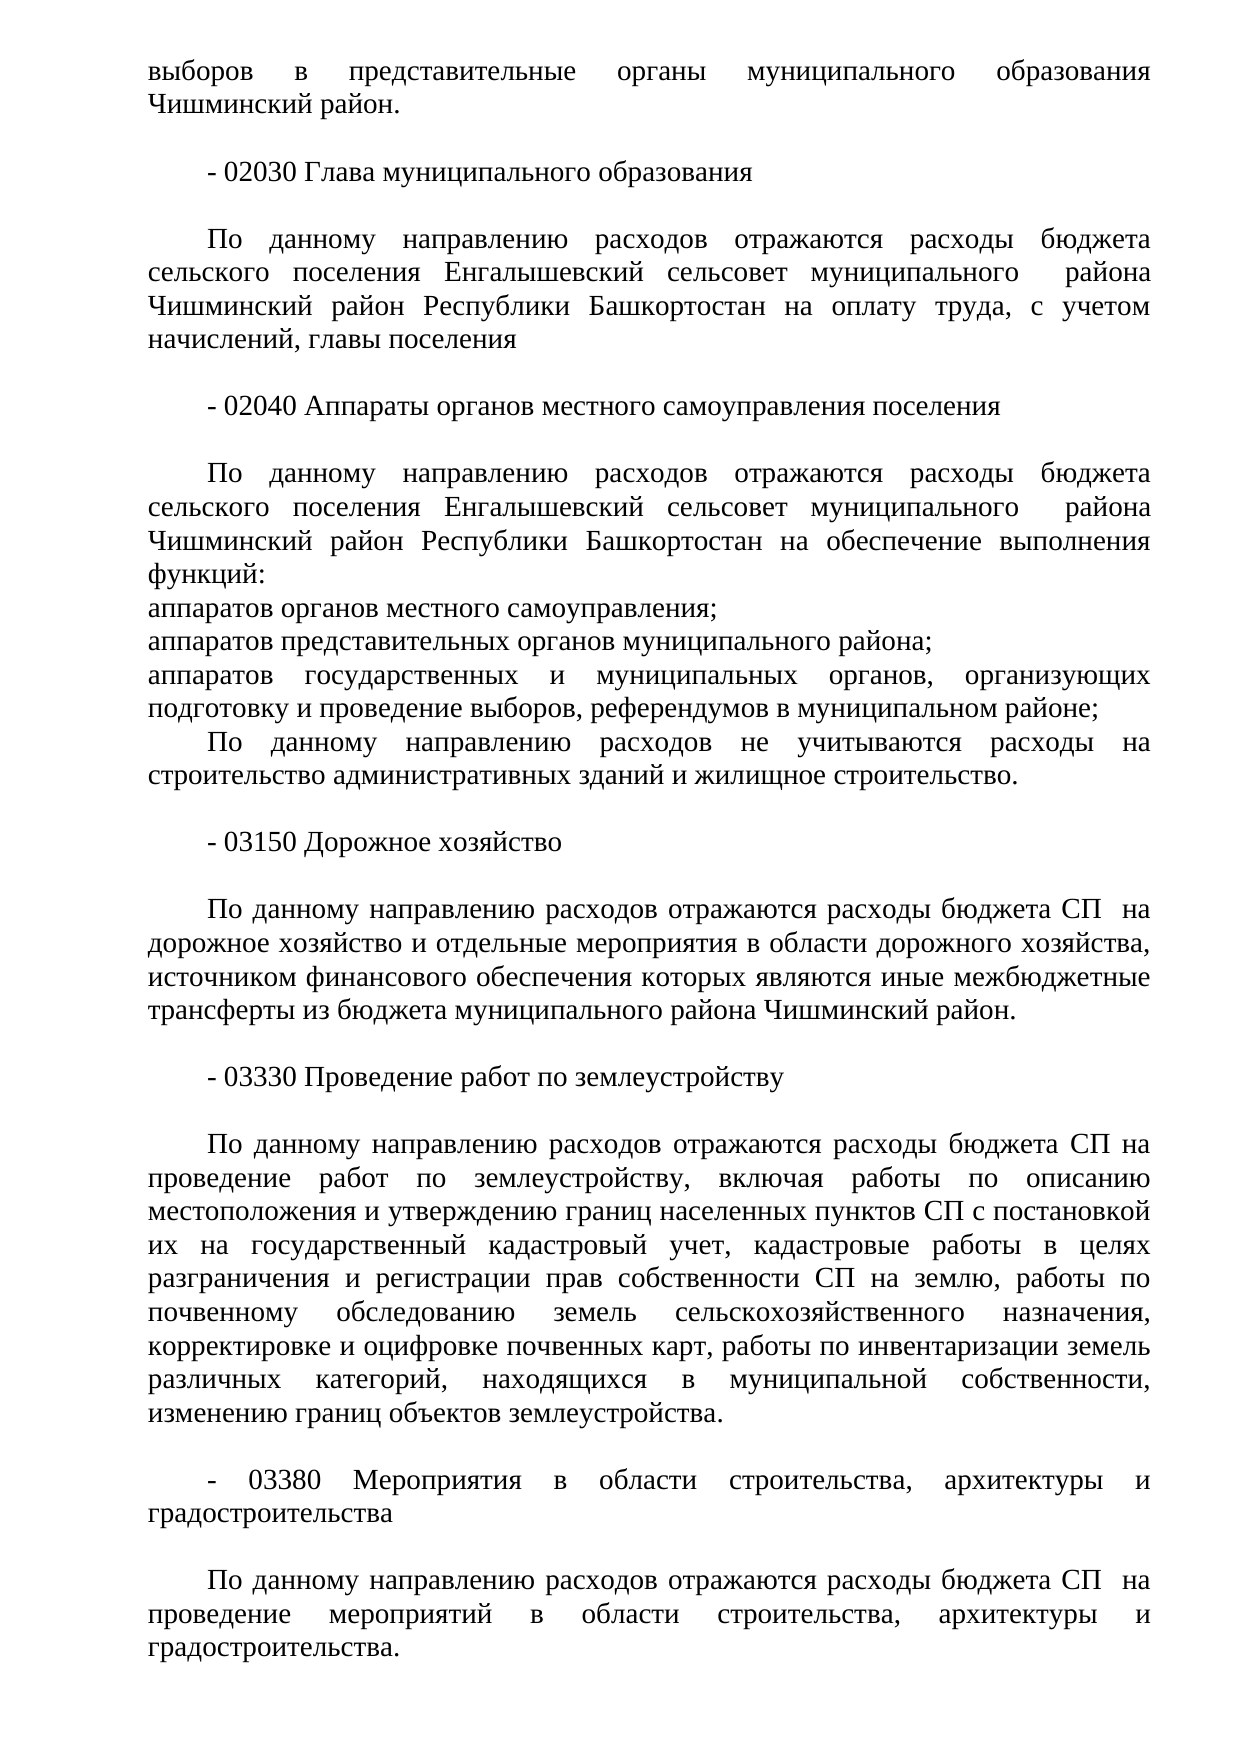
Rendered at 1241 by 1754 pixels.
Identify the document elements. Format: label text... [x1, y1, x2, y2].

text аппаратов органов местного самоуправления; [148, 590, 1152, 623]
text - 03380 Мероприятия в области строительства, архитектуры и градостроительства [148, 1462, 1152, 1529]
text По данному направлению расходов отражаются расходы бюджета СП на проведение мероприятий в области строительства, архитектуры и градостроительства. [148, 1562, 1152, 1663]
text - 02030 Глава муниципального образования [148, 154, 1152, 187]
text По данному направлению расходов отражаются расходы бюджета сельского поселения Енгалышевский сельсовет муниципального района Чишминский район Республики Башкортостан на обеспечение выполнения функций: [148, 456, 1152, 590]
text По данному направлению расходов отражаются расходы бюджета СП на проведение работ по землеустройству, включая работы по описанию местоположения и утверждению границ населенных пунктов СП с постановкой их на государственный кадастровый учет, кадастровые работы в целях разграничения и регистрации прав собственности СП на землю, работы по почвенному обследованию земель сельскохозяйственного назначения, корректировке и оцифровке почвенных карт, работы по инвентаризации земель различных категорий, находящихся в муниципальной собственности, изменению границ объектов землеустройства. [148, 1126, 1152, 1428]
text аппаратов представительных органов муниципального района; [148, 623, 1152, 657]
text - 03150 Дорожное хозяйство [148, 824, 1152, 858]
text По данному направлению расходов отражаются расходы бюджета СП на дорожное хозяйство и отдельные мероприятия в области дорожного хозяйства, источником финансового обеспечения которых являются иные межбюджетные трансферты из бюджета муниципального района Чишминский район. [148, 892, 1152, 1026]
text По данному направлению расходов не учитываются расходы на строительство административных зданий и жилищное строительство. [148, 724, 1152, 791]
text - 02040 Аппараты органов местного самоуправления поселения [148, 388, 1152, 422]
text По данному направлению расходов отражаются расходы бюджета сельского поселения Енгалышевский сельсовет муниципального района Чишминский район Республики Башкортостан на оплату труда, с учетом начислений, главы поселения [148, 221, 1152, 355]
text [148, 53, 1152, 120]
text - 03330 Проведение работ по землеустройству [148, 1059, 1152, 1093]
text аппаратов государственных и муниципальных органов, организующих подготовку и проведение выборов, референдумов в муниципальном районе; [148, 657, 1152, 724]
